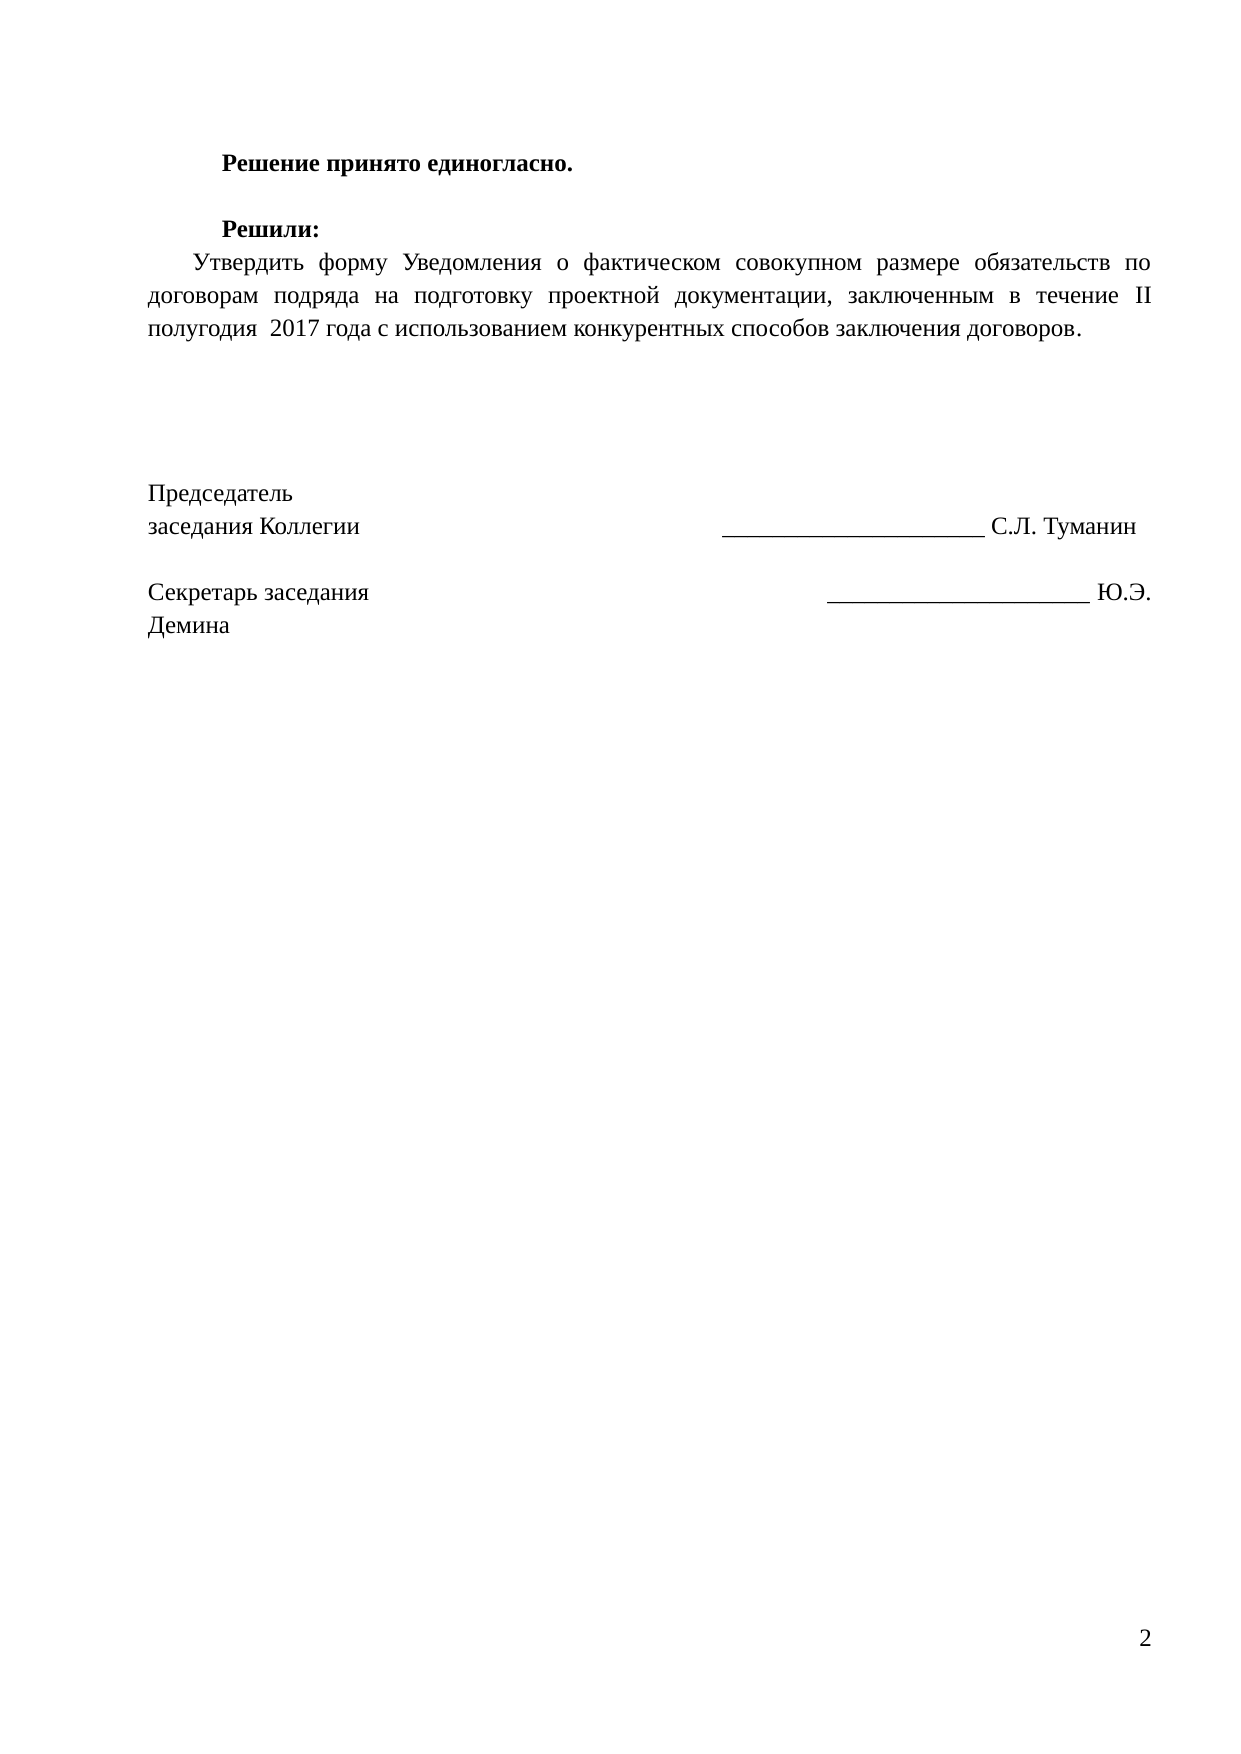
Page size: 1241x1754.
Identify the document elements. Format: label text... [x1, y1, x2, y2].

text Решили: [148, 214, 1152, 242]
text Секретарь заседания _____________________ Ю.Э. Демина [148, 577, 1152, 639]
text Решение принято единогласно. [148, 148, 1152, 176]
text Утвердить форму Уведомления о фактическом совокупном размере обязательств по договорам подряда на подготовку проектной документации, заключенным в течение II полугодия 2017 года с использованием конкурентных способов заключения договоров. [148, 247, 1152, 342]
text Председатель заседания Коллегии _____________________ С.Л. Туманин [148, 478, 1152, 540]
